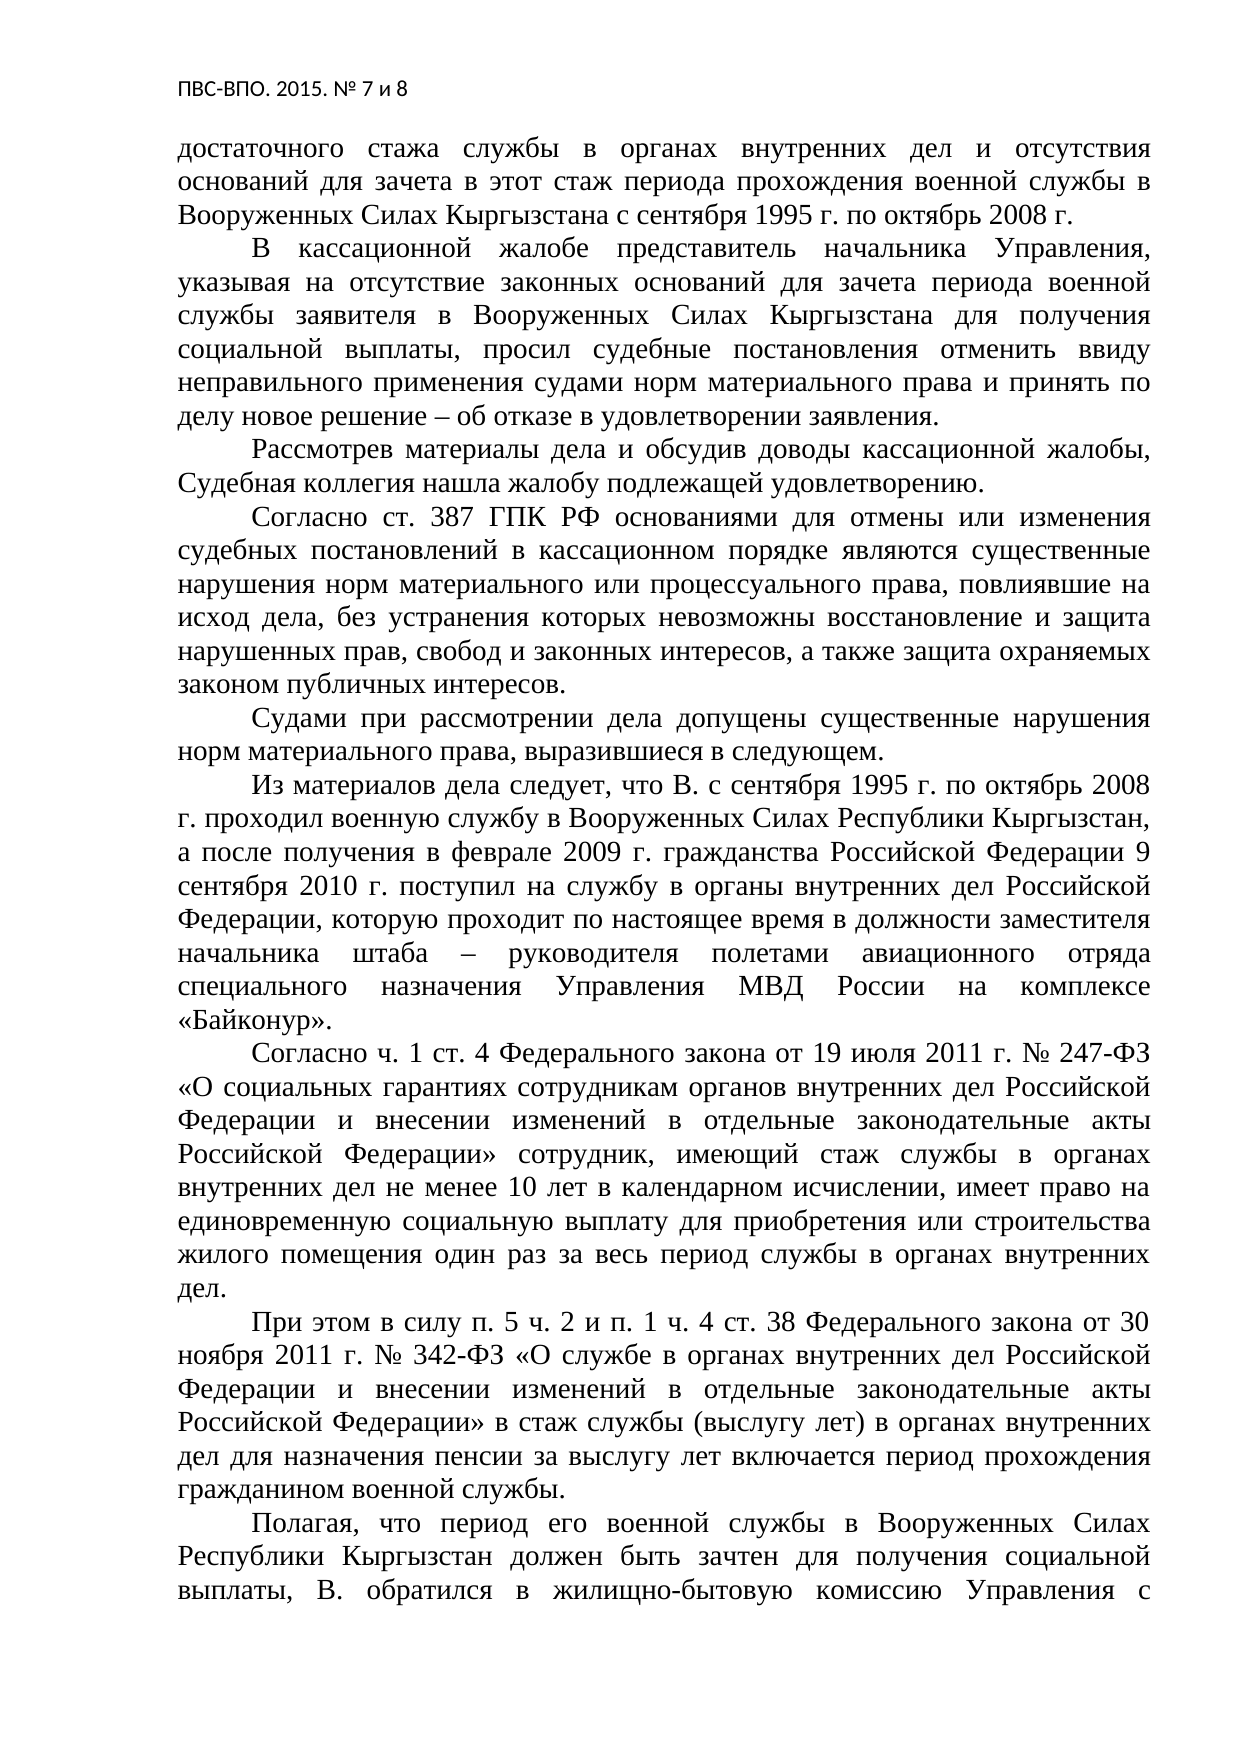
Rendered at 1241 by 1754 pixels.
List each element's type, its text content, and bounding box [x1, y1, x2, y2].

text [177, 1505, 1152, 1606]
text Рассмотрев материалы дела и обсудив доводы кассационной жалобы, Судебная коллегия нашла жалобу подлежащей удовлетворению. [177, 432, 1152, 499]
title В кассационной жалобе представитель начальника Управления, указывая на отсутствие законных оснований для зачета периода военной службы заявителя в Вооруженных Силах Кыргызстана для получения социальной выплаты, просил судебные постановления отменить ввиду неправильного применения судами норм материального права и принять по делу новое решение – об отказе в удовлетворении заявления. [177, 230, 1152, 432]
text При этом в силу п. 5 ч. 2 и п. 1 ч. 4 ст. 38 Федерального закона от 30 ноября 2011 г. № 342-ФЗ «О службе в органах внутренних дел Российской Федерации и внесении изменений в отдельные законодательные акты Российской Федерации» в стаж службы (выслугу лет) в органах внутренних дел для назначения пенсии за выслугу лет включается период прохождения гражданином военной службы. [177, 1304, 1152, 1505]
text Судами при рассмотрении дела допущены существенные нарушения норм материального права, выразившиеся в следующем. [177, 700, 1152, 767]
text Из материалов дела следует, что В. с сентября 1995 г. по октябрь 2008 г. проходил военную службу в Вооруженных Силах Республики Кыргызстан, а после получения в феврале 2009 г. гражданства Российской Федерации 9 сентября 2010 г. поступил на службу в органы внутренних дел Российской Федерации, которую проходит по настоящее время в должности заместителя начальника штаба – руководителя полетами авиационного отряда специального назначения Управления МВД России на комплексе «Байконур». [177, 767, 1152, 1035]
text Согласно ст. 387 ГПК РФ основаниями для отмены или изменения судебных постановлений в кассационном порядке являются существенные нарушения норм материального или процессуального права, повлиявшие на исход дела, без устранения которых невозможны восстановление и защита нарушенных прав, свобод и законных интересов, а также защита охраняемых законом публичных интересов. [177, 499, 1152, 700]
text Согласно ч. 1 ст. 4 Федерального закона от 19 июля 2011 г. № 247-ФЗ «О социальных гарантиях сотрудникам органов внутренних дел Российской Федерации и внесении изменений в отдельные законодательные акты Российской Федерации» сотрудник, имеющий стаж службы в органах внутренних дел не менее 10 лет в календарном исчислении, имеет право на единовременную социальную выплату для приобретения или строительства жилого помещения один раз за весь период службы в органах внутренних дел. [177, 1035, 1152, 1304]
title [177, 130, 1152, 230]
